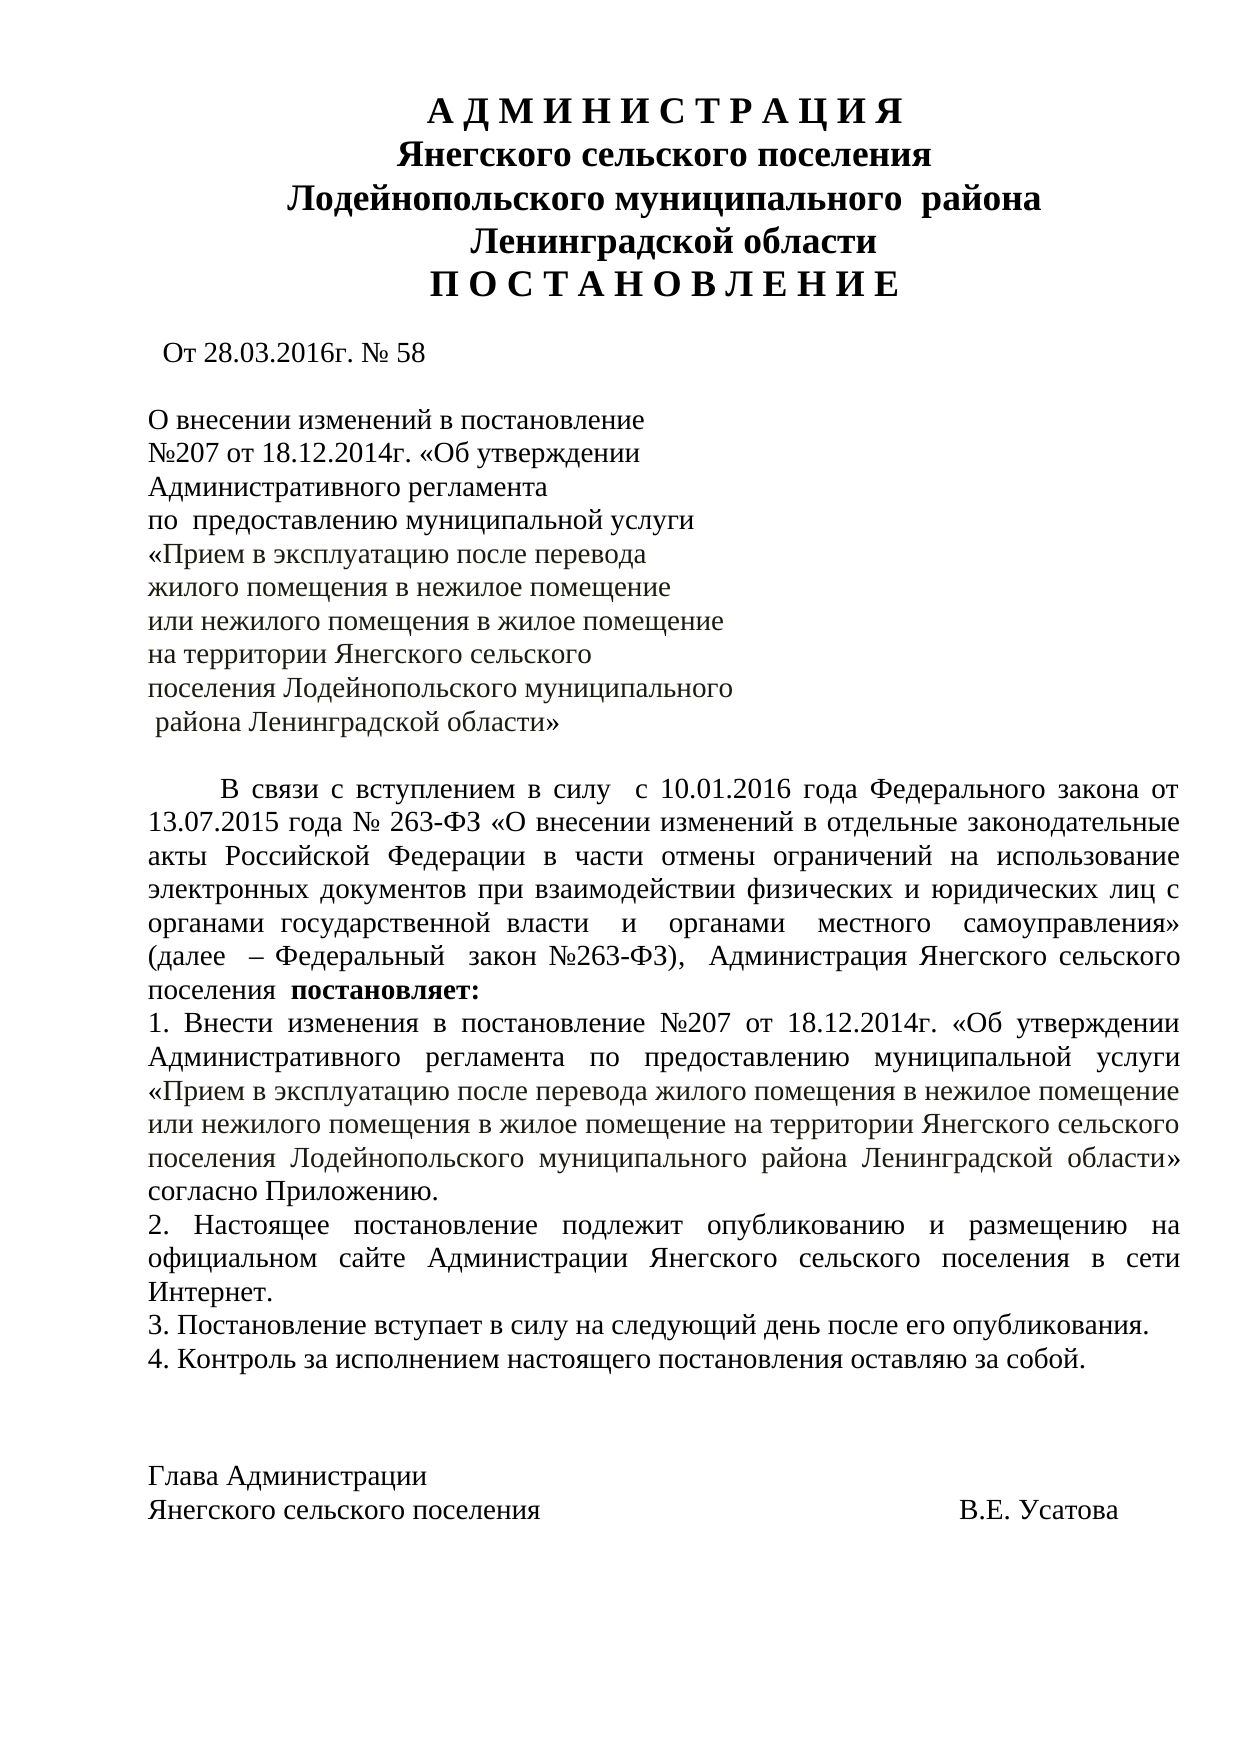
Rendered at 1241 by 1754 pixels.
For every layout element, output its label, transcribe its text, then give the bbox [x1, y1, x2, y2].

text О внесении изменений в постановление [148, 402, 1181, 435]
text района Ленинградской области» [148, 704, 1181, 737]
text Янегского сельского поселения [148, 132, 1181, 175]
text Лодейнопольского муниципального района [148, 175, 1181, 218]
text жилого помещения в нежилое помещение [148, 569, 1181, 603]
text 1. Внести изменения в постановление №207 от 18.12.2014г. «Об утверждении Административного регламента по предоставлению муниципальной услуги «Прием в эксплуатацию после перевода жилого помещения в нежилое помещение или нежилого помещения в жилое помещение на территории Янегского сельского поселения Лодейнопольского муниципального района Ленинградской области» согласно Приложению. [148, 1006, 1181, 1207]
text на территории Янегского сельского [148, 637, 1181, 670]
text 2. Настоящее постановление подлежит опубликованию и размещению на официальном сайте Администрации Янегского сельского поселения в сети Интернет. [148, 1207, 1181, 1307]
text «Прием в эксплуатацию после перевода [148, 536, 1181, 569]
text Административного регламента [148, 469, 1181, 502]
text Ленинградской области [148, 218, 1181, 261]
text От 28.03.2016г. № 58 [148, 335, 1181, 368]
text В связи с вступлением в силу с 10.01.2016 года Федерального закона от 13.07.2015 года № 263-ФЗ «О внесении изменений в отдельные законодательные акты Российской Федерации в части отмены ограничений на использование электронных документов при взаимодействии физических и юридических лиц с органами государственной власти и органами местного самоуправления» (далее – Федеральный закон №263-ФЗ), Администрация Янегского сельского поселения постановляет: [148, 771, 1181, 1006]
text А Д М И Н И С Т Р А Ц И Я [148, 89, 1181, 132]
text №207 от 18.12.2014г. «Об утверждении [148, 435, 1181, 469]
text Глава Администрации [148, 1458, 1181, 1492]
list П О С Т А Н О В Л Е Н И Е [148, 261, 1181, 304]
text 3. Постановление вступает в силу на следующий день после его опубликования. [148, 1307, 1181, 1341]
text поселения Лодейнопольского муниципального [148, 670, 1181, 704]
text по предоставлению муниципальной услуги [148, 502, 1181, 536]
text 4. Контроль за исполнением настоящего постановления оставляю за собой. [148, 1341, 1181, 1374]
text или нежилого помещения в жилое помещение [148, 603, 1181, 637]
text Янегского сельского поселения В.Е. Усатова [148, 1492, 1181, 1526]
